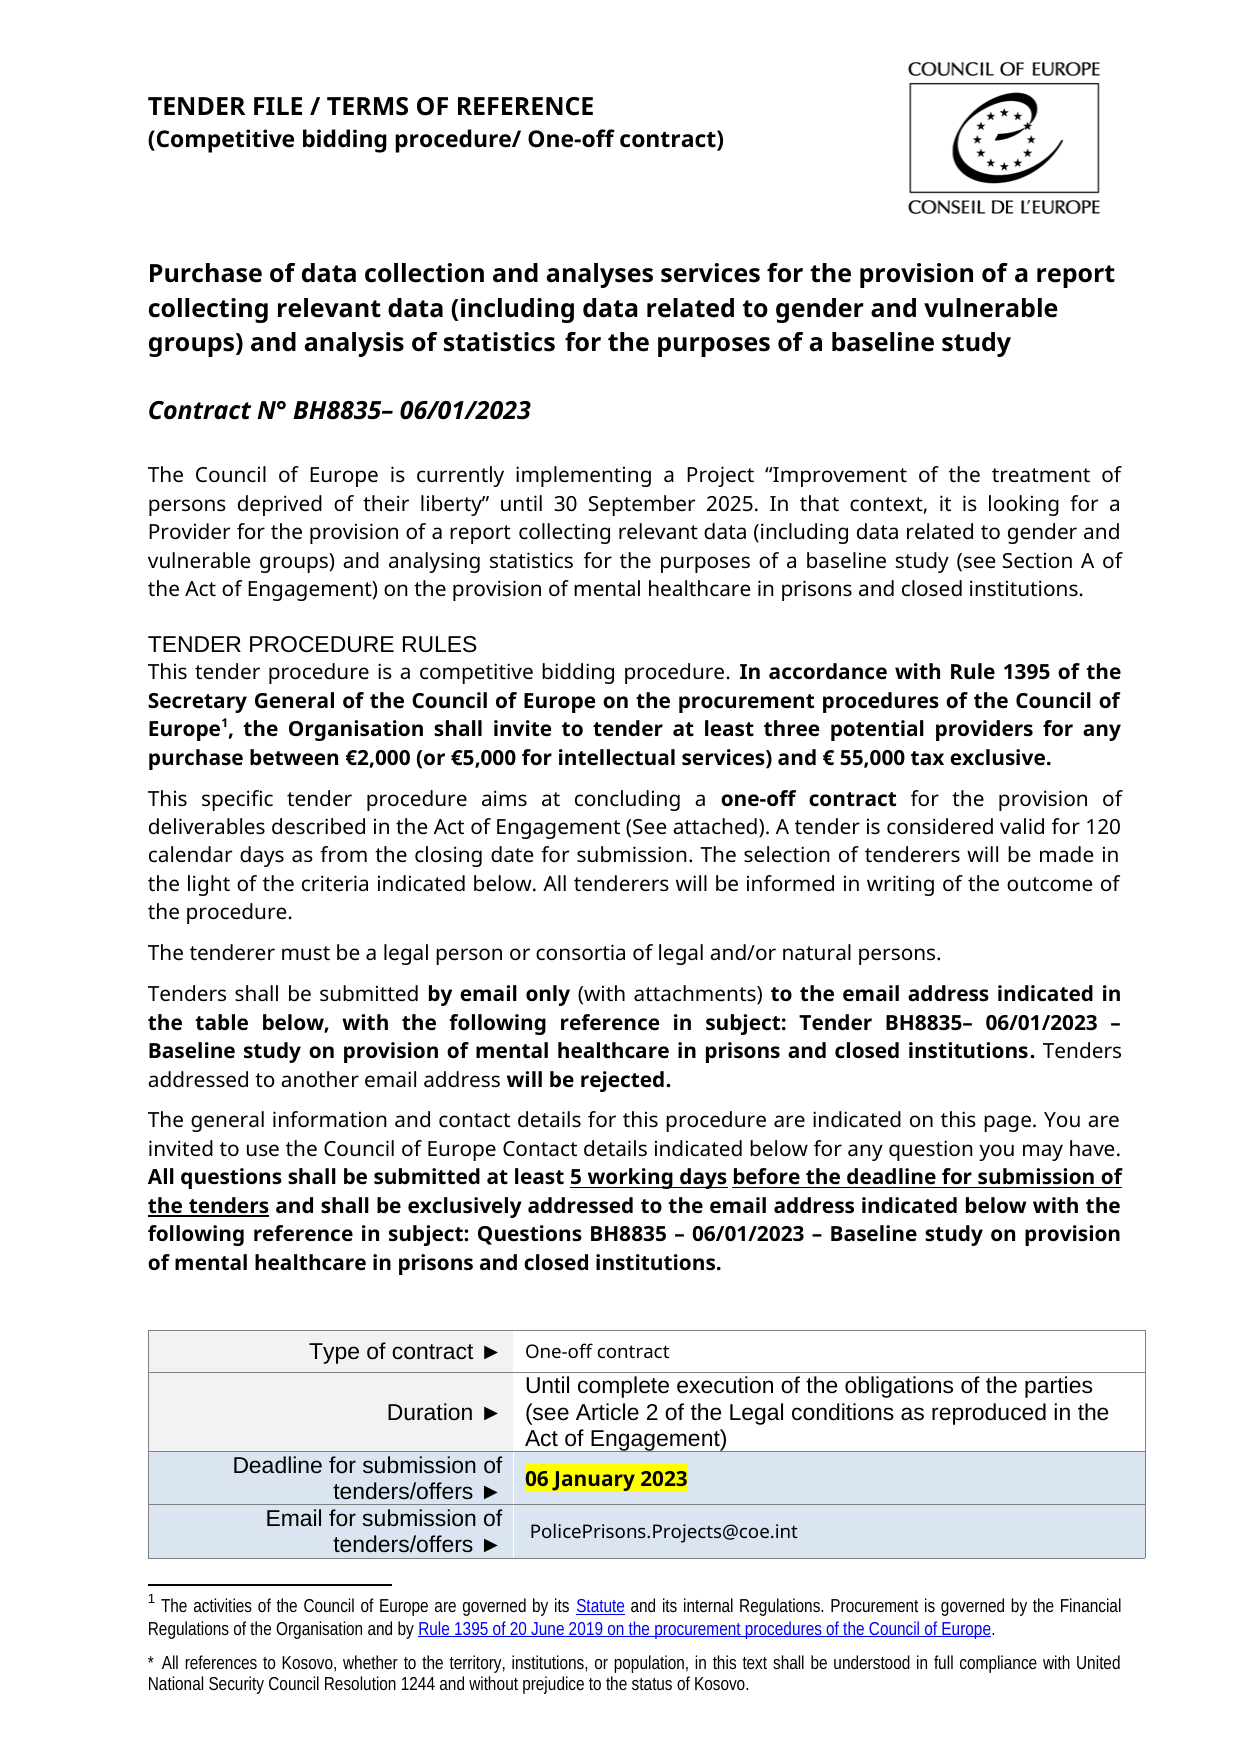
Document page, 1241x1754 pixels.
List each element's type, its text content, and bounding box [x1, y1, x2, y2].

text This specific tender procedure aims at concluding a one-off contract for the provision of deliverables described in the Act of Engagement (See attached). A tender is considered valid for 120 calendar days as from the closing date for submission. The selection of tenderers will be made in the light of the criteria indicated below. All tenderers will be informed in writing of the outcome of the procedure. [148, 784, 1122, 926]
text The general information and contact details for this procedure are indicated on this page. You are invited to use the Council of Europe Contact details indicated below for any question you may have. All questions shall be submitted at least 5 working days before the deadline for submission of the tenders and shall be exclusively addressed to the email address indicated below with the following reference in subject: Questions BH8835 – 06/01/2023 – Baseline study on provision of mental healthcare in prisons and closed institutions. [148, 1106, 1122, 1276]
text Purchase of data collection and analyses services for the provision of a report collecting relevant data (including data related to gender and vulnerable groups) and analysis of statistics for the purposes of a baseline study [148, 256, 1122, 358]
table_cell [149, 1505, 513, 1558]
text Contract N° BH8835– 06/01/2023 [148, 392, 1122, 426]
text TENDER FILE / TERMS OF REFERENCE [148, 89, 1122, 123]
text TENDER PROCEDURE RULES [148, 631, 1122, 657]
table_header [514, 1331, 1145, 1372]
text The tenderer must be a legal person or consortia of legal and/or natural persons. [148, 938, 1122, 967]
table_cell [514, 1505, 1145, 1558]
table_cell [149, 1373, 513, 1451]
text Tenders shall be submitted by email only (with attachments) to the email address indicated in the table below, with the following reference in subject: Tender BH8835– 06/01/2023 – Baseline study on provision of mental healthcare in prisons and closed institutions. Tenders addressed to another email address will be rejected. [148, 979, 1122, 1093]
text (Competitive bidding procedure/ One-off contract) [148, 123, 1122, 154]
picture [885, 43, 1123, 232]
table_header [149, 1331, 513, 1372]
table_cell [149, 1452, 513, 1504]
text The Council of Europe is currently implementing a Project “Improvement of the treatment of persons deprived of their liberty” until 30 September 2025. In that context, it is looking for a Provider for the provision of a report collecting relevant data (including data related to gender and vulnerable groups) and analysing statistics for the purposes of a baseline study (see Section A of the Act of Engagement) on the provision of mental healthcare in prisons and closed institutions. [148, 461, 1122, 603]
table_cell [514, 1373, 1145, 1451]
text This tender procedure is a competitive bidding procedure. In accordance with Rule 1395 of the Secretary General of the Council of Europe on the procurement procedures of the Council of Europe, the Organisation shall invite to tender at least three potential providers for any purchase between €2,000 (or €5,000 for intellectual services) and € 55,000 tax exclusive. [148, 657, 1122, 771]
